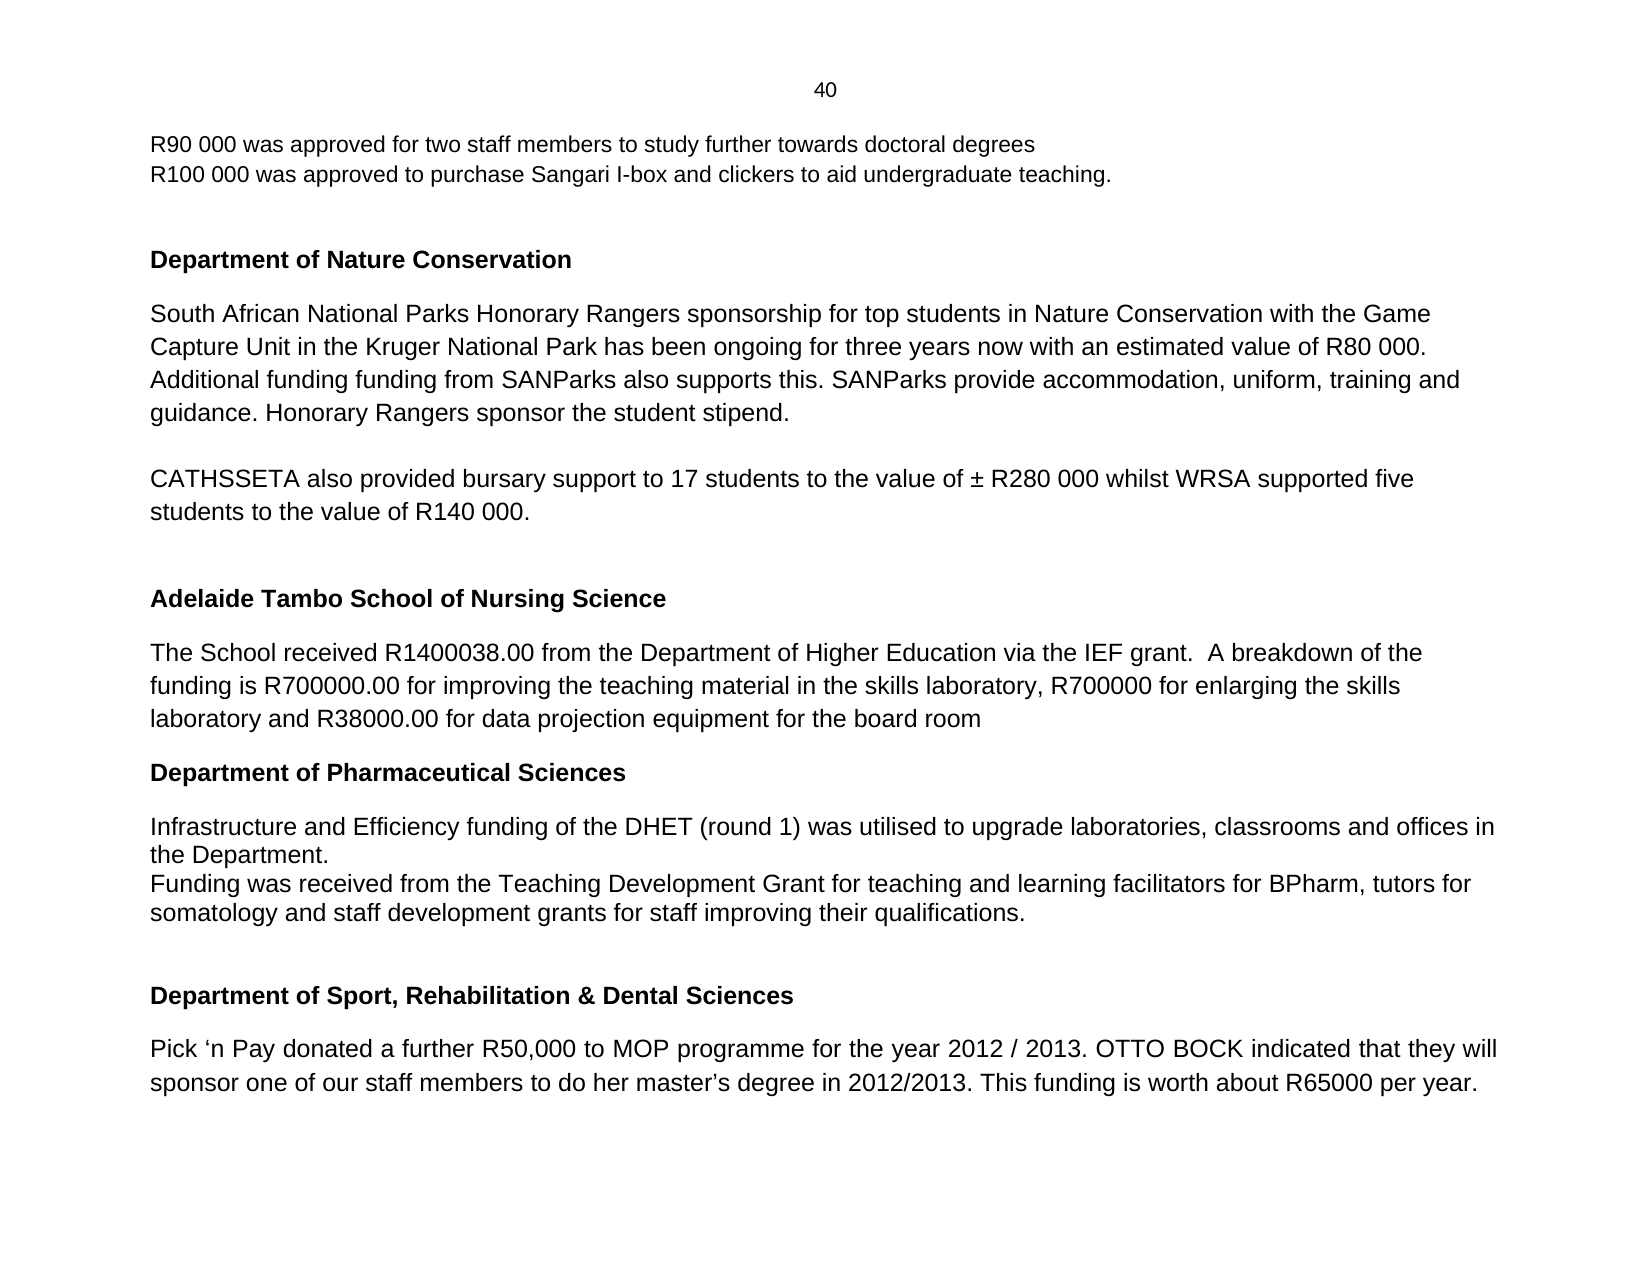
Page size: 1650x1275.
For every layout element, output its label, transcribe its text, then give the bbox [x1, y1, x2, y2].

text Funding was received from the Teaching Development Grant for teaching and learning facilitators for BPharm, tutors for somatology and staff development grants for staff improving their qualifications. [150, 869, 1500, 927]
text Adelaide Tambo School of Nursing Science [150, 584, 1500, 613]
text Department of Nature Conservation [150, 245, 1500, 274]
text Pick ‘n Pay donated a further R50,000 to MOP programme for the year 2012 / 2013. OTTO BOCK indicated that they will sponsor one of our staff members to do her master’s degree in 2012/2013. This funding is worth about R65000 per year. [150, 1034, 1500, 1096]
text R100 000 was approved to purchase Sangari I-box and clickers to aid undergraduate teaching. [150, 161, 1500, 188]
text The School received R1400038.00 from the Department of Higher Education via the IEF grant. A breakdown of the funding is R700000.00 for improving the teaching material in the skills laboratory, R700000 for enlarging the skills laboratory and R38000.00 for data projection equipment for the board room [150, 638, 1500, 733]
text Infrastructure and Efficiency funding of the DHET (round 1) was utilised to upgrade laboratories, classrooms and offices in the Department. [150, 812, 1500, 869]
text CATHSSETA also provided bursary support to 17 students to the value of ± R280 000 whilst WRSA supported five students to the value of R140 000. [150, 464, 1500, 526]
text Department of Pharmaceutical Sciences [150, 758, 1500, 787]
text South African National Parks Honorary Rangers sponsorship for top students in Nature Conservation with the Game Capture Unit in the Kruger National Park has been ongoing for three years now with an estimated value of R80 000. Additional funding funding from SANParks also supports this. SANParks provide accommodation, uniform, training and guidance. Honorary Rangers sponsor the student stipend. [150, 299, 1500, 427]
text Department of Sport, Rehabilitation & Dental Sciences [150, 981, 1500, 1009]
text R90 000 was approved for two staff members to study further towards doctoral degrees [150, 131, 1500, 157]
